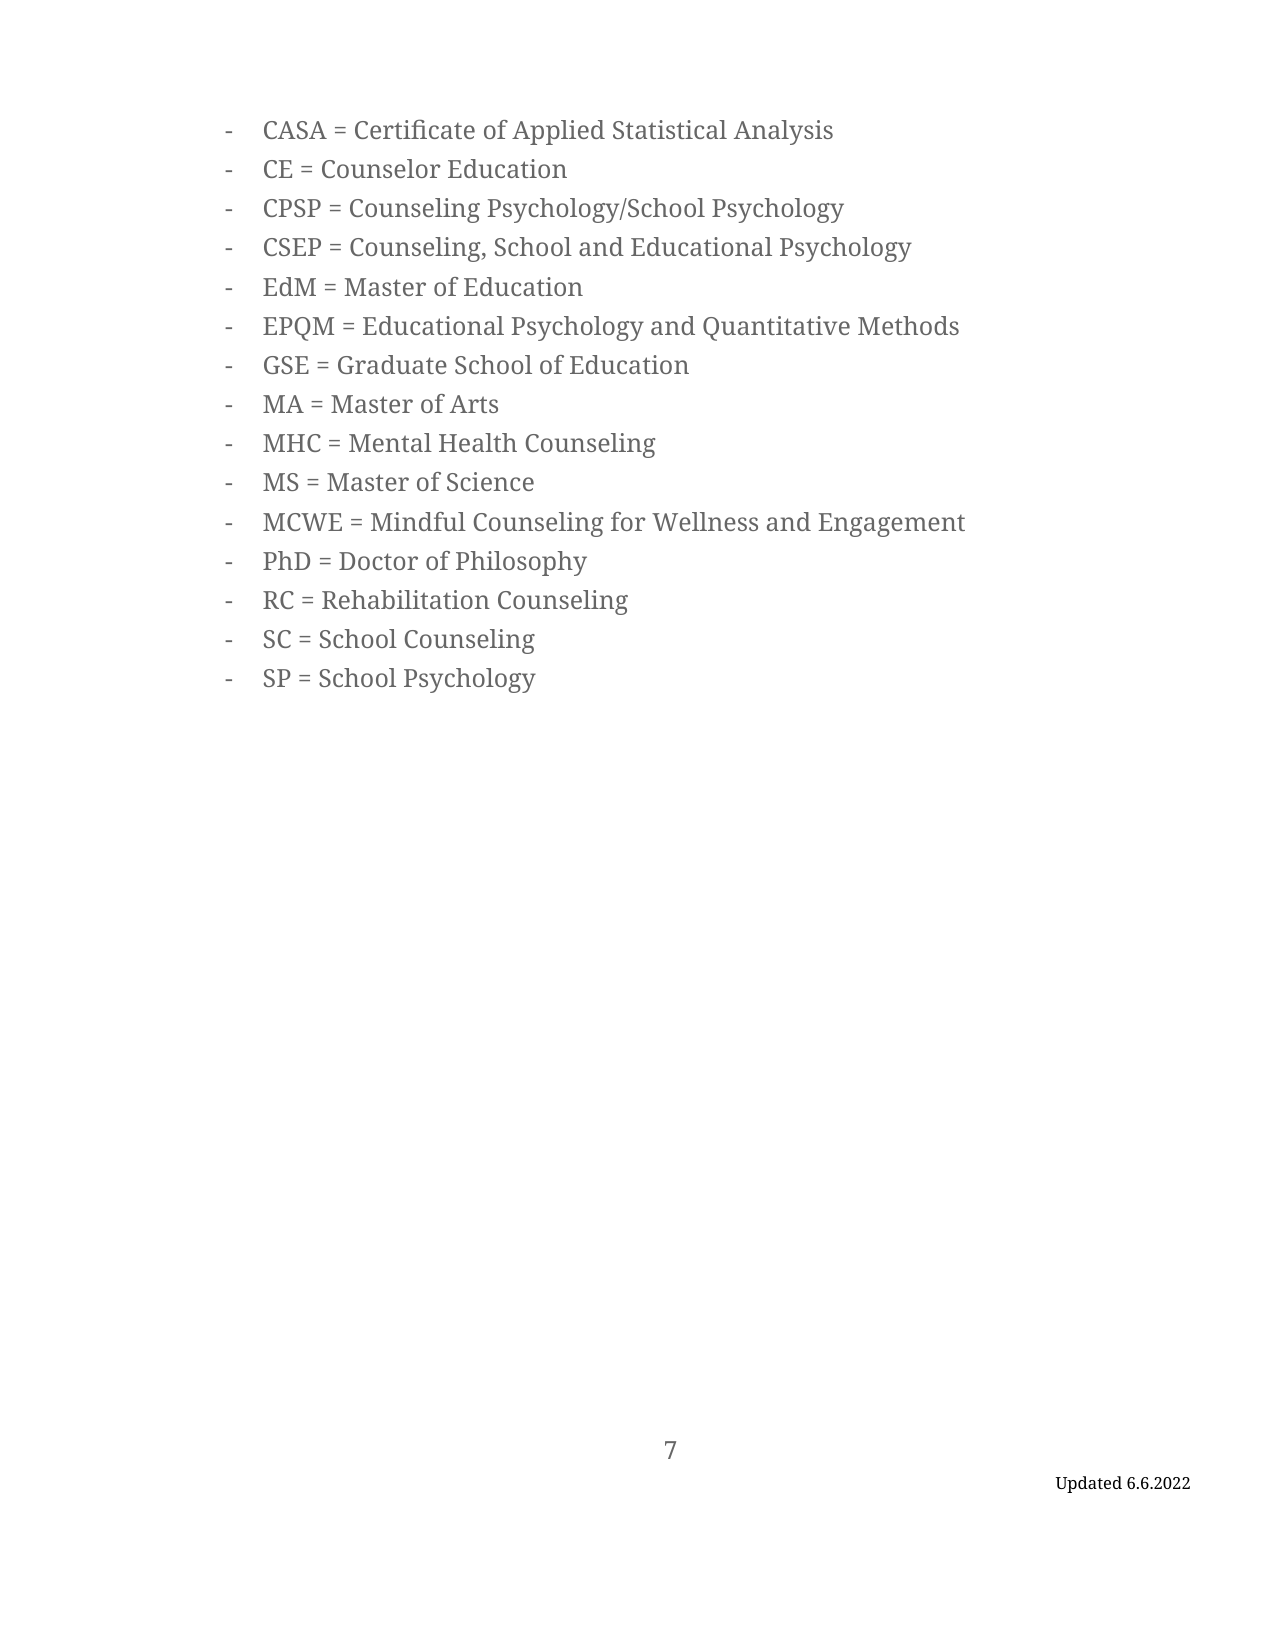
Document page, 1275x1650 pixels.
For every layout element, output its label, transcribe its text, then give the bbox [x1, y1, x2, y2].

list CPSP = Counseling Psychology/School Psychology [225, 191, 1191, 225]
list MCWE = Mindful Counseling for Wellness and Engagement [225, 504, 1191, 538]
list EdM = Master of Education [225, 269, 1191, 303]
list EPQM = Educational Psychology and Quantitative Methods [225, 308, 1191, 342]
list SC = School Counseling [225, 622, 1191, 656]
list SP = School Psychology [225, 661, 1191, 695]
list MS = Master of Science [225, 465, 1191, 499]
list CE = Counselor Education [225, 152, 1191, 186]
list CSEP = Counseling, School and Educational Psychology [225, 230, 1191, 264]
list PhD = Doctor of Philosophy [225, 543, 1191, 577]
list GSE = Graduate School of Education [225, 347, 1191, 382]
list CASA = Certificate of Applied Statistical Analysis [225, 112, 1191, 147]
list MA = Master of Arts [225, 387, 1191, 421]
list RC = Rehabilitation Counseling [225, 582, 1191, 617]
list MHC = Mental Health Counseling [225, 426, 1191, 460]
